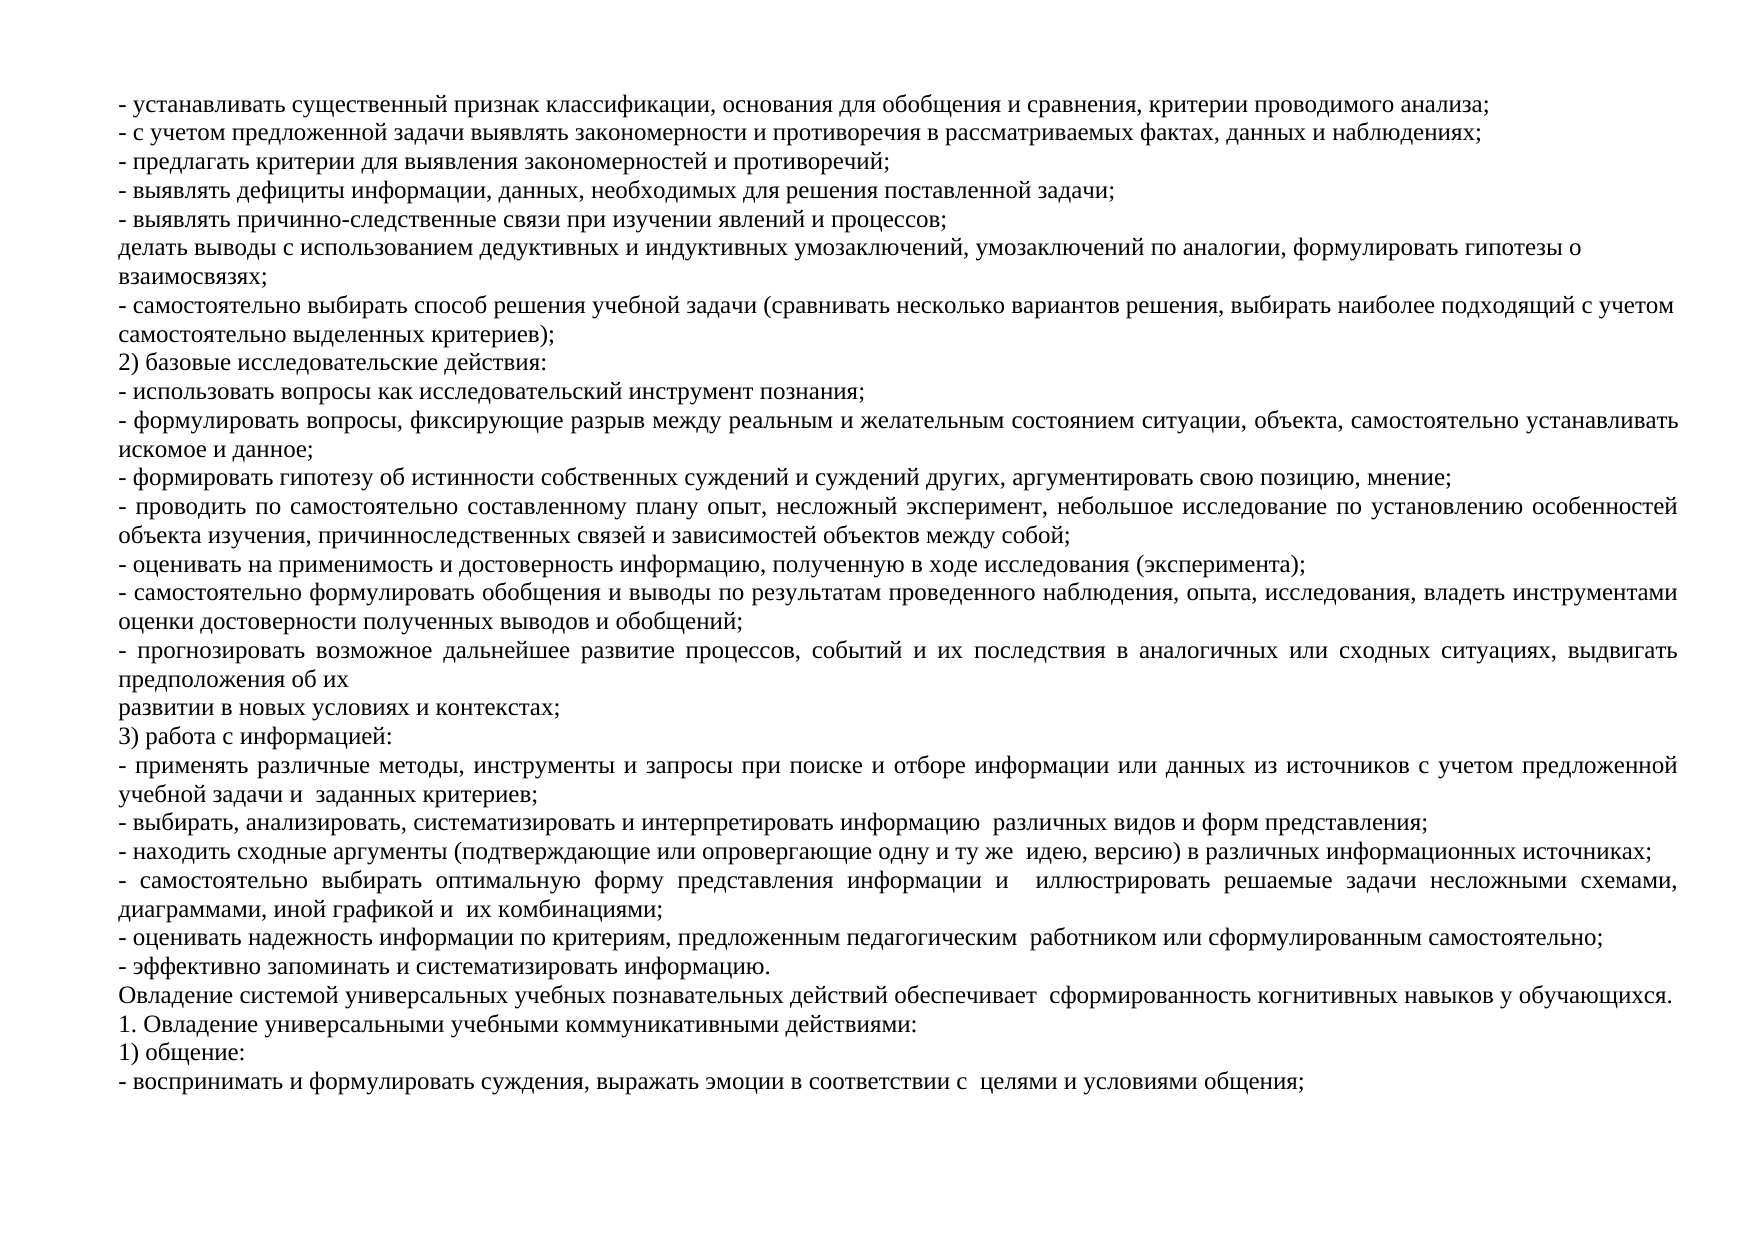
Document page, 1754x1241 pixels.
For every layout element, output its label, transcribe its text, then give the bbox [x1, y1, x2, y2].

text - выявлять причинно-следственные связи при изучении явлений и процессов; [118, 204, 1680, 232]
text - эффективно запоминать и систематизировать информацию. [118, 951, 1680, 980]
text - формировать гипотезу об истинности собственных суждений и суждений других, аргументировать свою позицию, мнение; [118, 462, 1680, 491]
text 3) работа с информацией: [118, 721, 1680, 750]
text - использовать вопросы как исследовательский инструмент познания; [118, 376, 1680, 405]
text - оценивать на применимость и достоверность информацию, полученную в ходе исследования (эксперимента); [118, 549, 1680, 577]
text - самостоятельно формулировать обобщения и выводы по результатам проведенного наблюдения, опыта, исследования, владеть инструментами оценки достоверности полученных выводов и обобщений; [118, 577, 1680, 635]
text Овладение системой универсальных учебных познавательных действий обеспечивает сформированность когнитивных навыков у обучающихся. [118, 980, 1680, 1009]
text - оценивать надежность информации по критериям, предложенным педагогическим работником или сформулированным самостоятельно; [118, 922, 1680, 951]
text - применять различные методы, инструменты и запросы при поиске и отборе информации или данных из источников с учетом предложенной учебной задачи и заданных критериев; [118, 750, 1680, 807]
text 2) базовые исследовательские действия: [118, 347, 1680, 376]
text - выбирать, анализировать, систематизировать и интерпретировать информацию различных видов и форм представления; [118, 807, 1680, 836]
text - самостоятельно выбирать способ решения учебной задачи (сравнивать несколько вариантов решения, выбирать наиболее подходящий с учетом самостоятельно выделенных критериев); [118, 290, 1680, 347]
text - воспринимать и формулировать суждения, выражать эмоции в соответствии с целями и условиями общения; [118, 1066, 1680, 1095]
text 1) общение: [118, 1037, 1680, 1066]
text - выявлять дефициты информации, данных, необходимых для решения поставленной задачи; [118, 175, 1680, 204]
text - проводить по самостоятельно составленному плану опыт, несложный эксперимент, небольшое исследование по установлению особенностей объекта изучения, причинноследственных связей и зависимостей объектов между собой; [118, 491, 1680, 549]
text - предлагать критерии для выявления закономерностей и противоречий; [118, 146, 1680, 175]
text - формулировать вопросы, фиксирующие разрыв между реальным и желательным состоянием ситуации, объекта, самостоятельно устанавливать искомое и данное; [118, 405, 1680, 462]
text 1. Овладение универсальными учебными коммуникативными действиями: [118, 1009, 1680, 1037]
text - с учетом предложенной задачи выявлять закономерности и противоречия в рассматриваемых фактах, данных и наблюдениях; [118, 117, 1680, 146]
text - самостоятельно выбирать оптимальную форму представления информации и иллюстрировать решаемые задачи несложными схемами, диаграммами, иной графикой и их комбинациями; [118, 865, 1680, 922]
text - находить сходные аргументы (подтверждающие или опровергающие одну и ту же идею, версию) в различных информационных источниках; [118, 836, 1680, 865]
text делать выводы с использованием дедуктивных и индуктивных умозаключений, умозаключений по аналогии, формулировать гипотезы о взаимосвязях; [118, 232, 1680, 290]
text развитии в новых условиях и контекстах; [118, 692, 1680, 721]
text - прогнозировать возможное дальнейшее развитие процессов, событий и их последствия в аналогичных или сходных ситуациях, выдвигать предположения об их [118, 635, 1680, 692]
text - устанавливать существенный признак классификации, основания для обобщения и сравнения, критерии проводимого анализа; [118, 89, 1680, 117]
